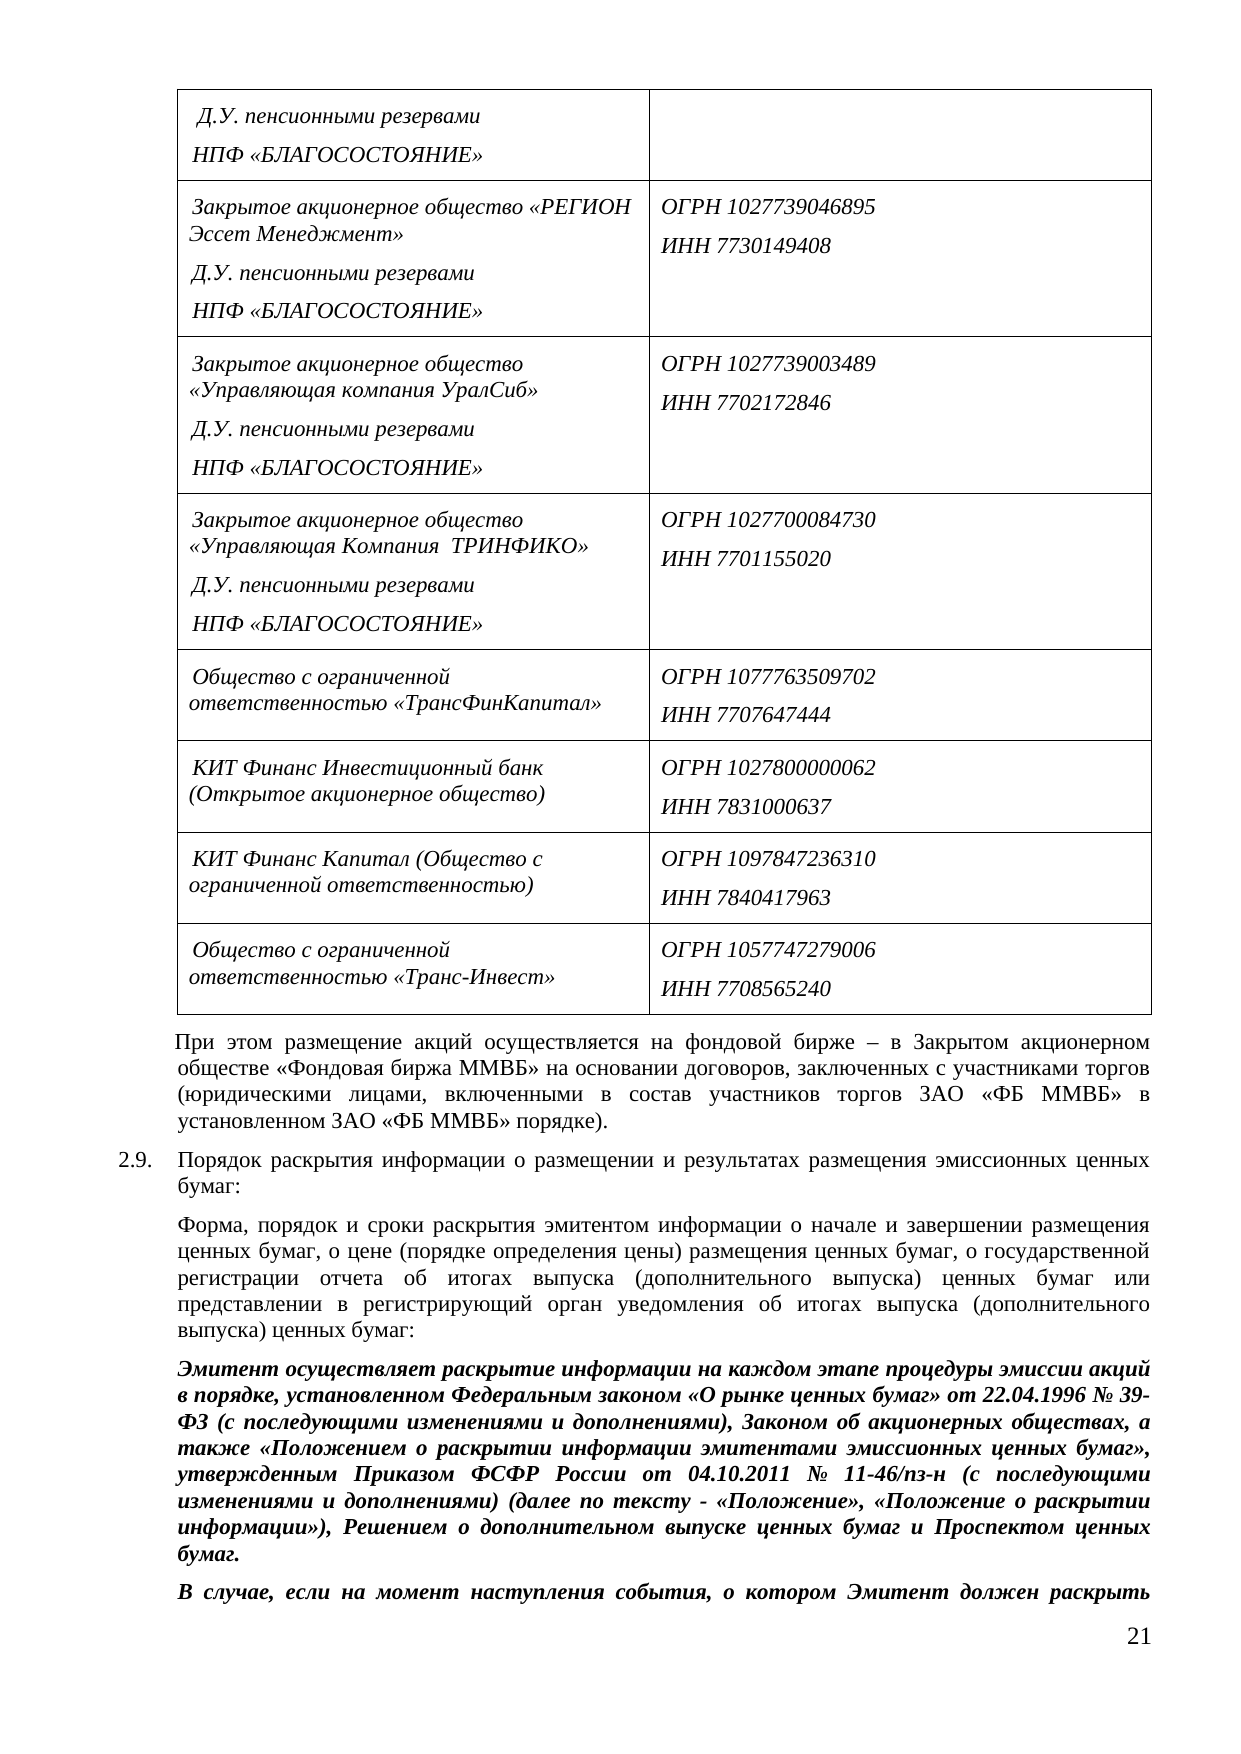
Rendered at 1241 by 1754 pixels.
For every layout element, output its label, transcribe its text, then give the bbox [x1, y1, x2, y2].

text При этом размещение акций осуществляется на фондовой бирже – в Закрытом акционерном обществе «Фондовая биржа ММВБ» на основании договоров, заключенных с участниками торгов (юридическими лицами, включенными в состав участников торгов ЗАО «ФБ ММВБ» в установленном ЗАО «ФБ ММВБ» порядке). [174, 1028, 1152, 1133]
table_cell Закрытое акционерное общество «РЕГИОН Эссет Менеджмент» Д.У. пенсионными резервами НПФ «БЛАГОСОСТОЯНИЕ» [178, 181, 649, 336]
table_cell Закрытое акционерное общество «Управляющая компания УралСиб» Д.У. пенсионными резервами НПФ «БЛАГОСОСТОЯНИЕ» [178, 337, 649, 493]
table_cell ОГРН 1057747279006 ИНН 7708565240 [650, 924, 1151, 1014]
text Форма, порядок и сроки раскрытия эмитентом информации о начале и завершении размещения ценных бумаг, о цене (порядке определения цены) размещения ценных бумаг, о государственной регистрации отчета об итогах выпуска (дополнительного выпуска) ценных бумаг или представлении в регистрирующий орган уведомления об итогах выпуска (дополнительного выпуска) ценных бумаг: [177, 1211, 1152, 1343]
table_cell КИТ Финанс Инвестиционный банк (Открытое акционерное общество) [178, 741, 649, 832]
table_cell ОГРН 1077763509702 ИНН 7707647444 [650, 650, 1151, 740]
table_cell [650, 90, 1151, 180]
table_cell КИТ Финанс Капитал (Общество с ограниченной ответственностью) [178, 833, 649, 923]
table_cell ОГРН 1027700084730 ИНН 7701155020 [650, 494, 1151, 649]
table_cell Общество с ограниченной ответственностью «ТрансФинКапитал» [178, 650, 649, 740]
table_cell ОГРН 1097847236310 ИНН 7840417963 [650, 833, 1151, 923]
table_cell ОГРН 1027800000062 ИНН 7831000637 [650, 741, 1151, 832]
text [177, 1578, 1152, 1605]
table_cell ОГРН 1027739046895 ИНН 7730149408 [650, 181, 1151, 336]
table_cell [178, 90, 649, 180]
text Эмитент осуществляет раскрытие информации на каждом этапе процедуры эмиссии акций в порядке, установленном Федеральным законом «О рынке ценных бумаг» от № 39-ФЗ (с последующими изменениями и дополнениями), Законом об акционерных обществах, а также «Положением о раскрытии информации эмитентами эмиссионных ценных бумаг», утвержденным Приказом ФСФР России от № 11-46/пз-н (с последующими изменениями и дополнениями) (далее по тексту - «Положение», «Положение о раскрытии информации»), Решением о дополнительном выпуске ценных бумаг и Проспектом ценных бумаг. [177, 1355, 1152, 1566]
table_cell ОГРН 1027739003489 ИНН 7702172846 [650, 337, 1151, 493]
table_cell Закрытое акционерное общество «Управляющая Компания ТРИНФИКО» Д.У. пенсионными резервами НПФ «БЛАГОСОСТОЯНИЕ» [178, 494, 649, 649]
table_cell Общество с ограниченной ответственностью «Транс-Инвест» [178, 924, 649, 1014]
text 2.9. Порядок раскрытия информации о размещении и результатах размещения эмиссионных ценных бумаг: [118, 1146, 1152, 1198]
